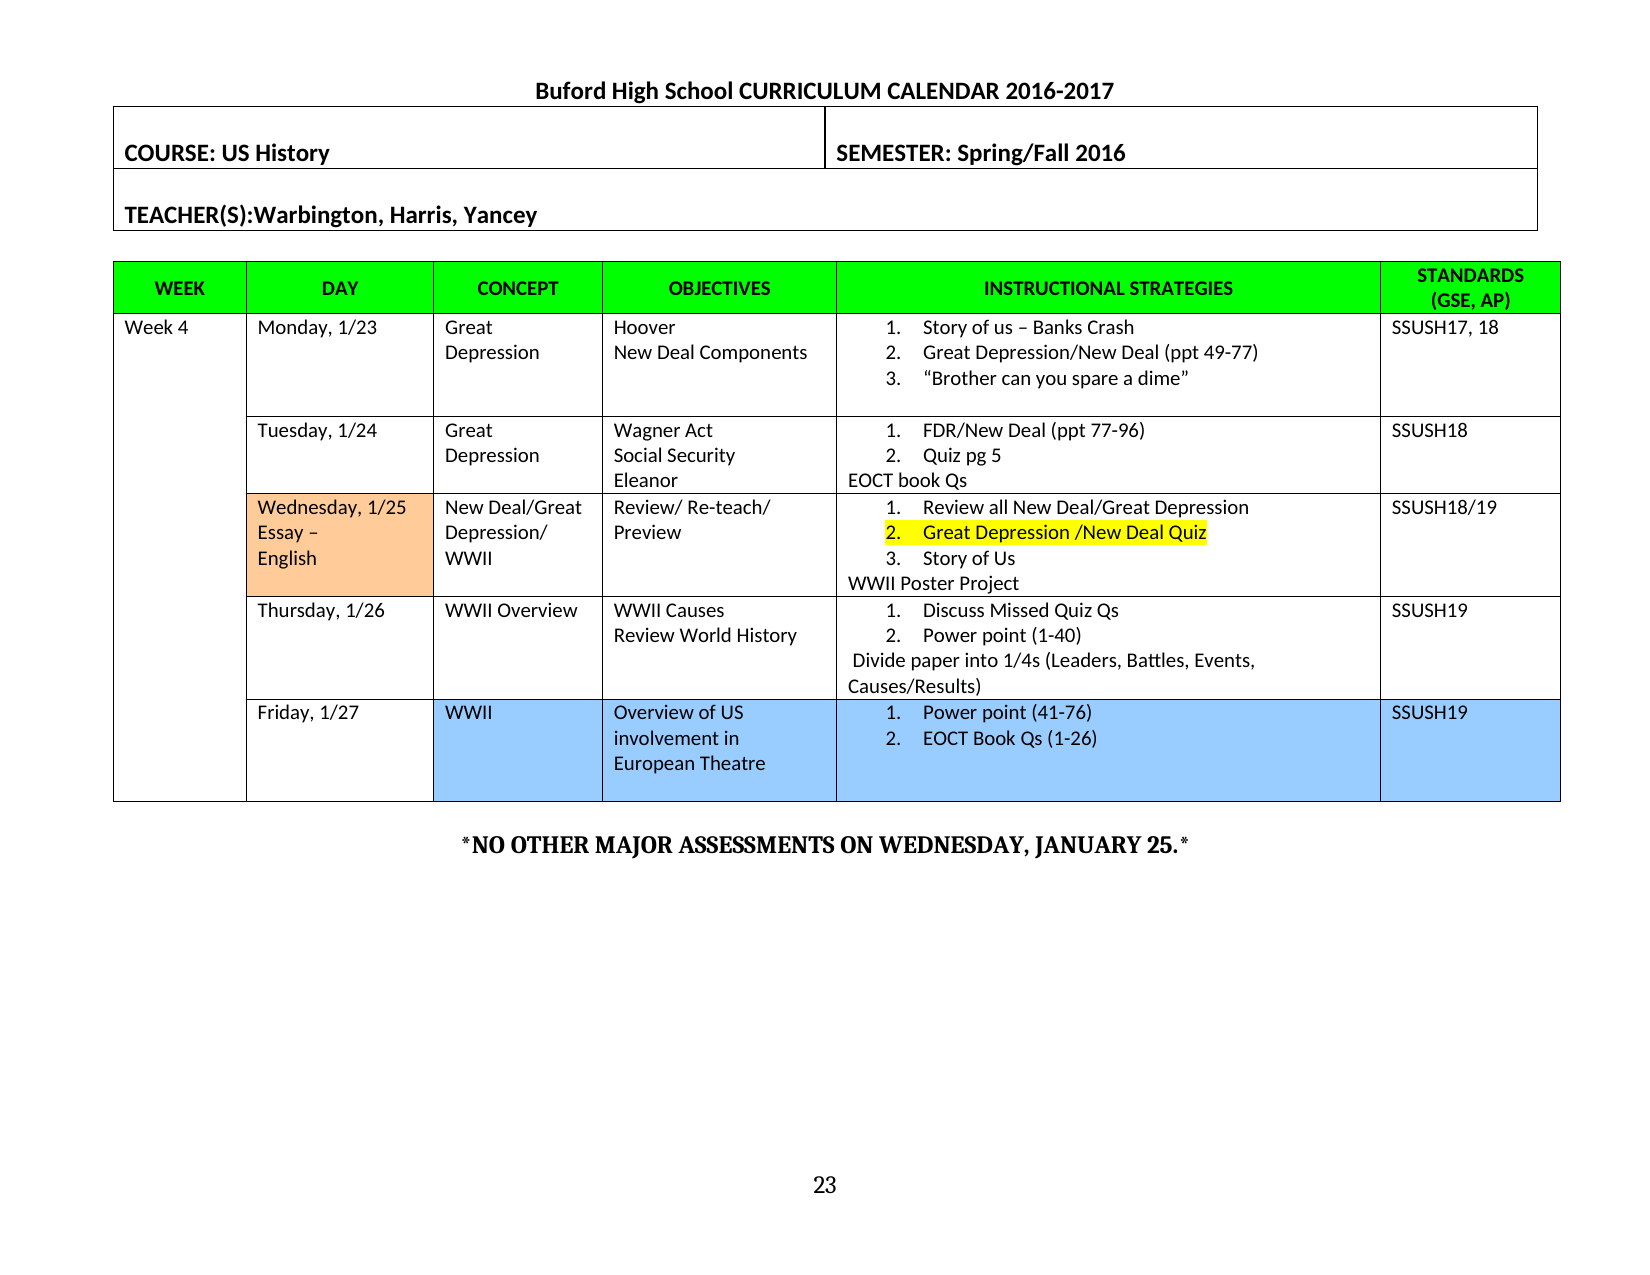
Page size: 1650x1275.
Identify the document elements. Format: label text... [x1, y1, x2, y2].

table_cell Overview of US involvement in European Theatre [603, 700, 836, 801]
table_cell Great Depression [434, 417, 602, 493]
table_cell Hoover New Deal Components [603, 314, 836, 416]
table_header CONCEPT [434, 262, 602, 313]
table_cell Review/ Re-teach/ Preview [603, 494, 836, 596]
table_header WEEK [114, 262, 246, 313]
table_cell WWII Causes Review World History [603, 597, 836, 698]
table_cell Power point (41-76) EOCT Book Qs (1-26) [837, 700, 1380, 801]
table_cell SSUSH17, 18 [1381, 314, 1560, 416]
table_cell SSUSH19 [1381, 700, 1560, 801]
table_cell Thursday, 1/26 [247, 597, 433, 698]
table_cell Wagner Act Social Security Eleanor [603, 417, 836, 493]
table_cell Great Depression [434, 314, 602, 416]
table_cell Review all New Deal/Great Depression Great Depression /New Deal Quiz Story of Us WWII Poster Project [837, 494, 1380, 596]
table_cell Wednesday, 1/25 Essay – English [247, 494, 433, 596]
table_header STANDARDS (GSE, AP) [1381, 262, 1560, 313]
table_header DAY [247, 262, 433, 313]
table_cell FDR/New Deal (ppt 77-96) Quiz pg 5 EOCT book Qs [837, 417, 1380, 493]
table_cell Discuss Missed Quiz Qs Power point (1-40) Divide paper into 1/4s (Leaders, Battles, Events, Causes/Results) [837, 597, 1380, 698]
table_cell SSUSH18 [1381, 417, 1560, 493]
table_cell Tuesday, 1/24 [247, 417, 433, 493]
table_cell WWII [434, 700, 602, 801]
table_cell Week 4 [114, 314, 246, 801]
table_header INSTRUCTIONAL STRATEGIES [837, 262, 1380, 313]
table_cell SSUSH18/19 [1381, 494, 1560, 596]
table_cell WWII Overview [434, 597, 602, 698]
table_header OBJECTIVES [603, 262, 836, 313]
table_cell Monday, 1/23 [247, 314, 433, 416]
text *NO OTHER MAJOR ASSESSMENTS ON WEDNESDAY, JANUARY 25.* [112, 831, 1537, 860]
table_cell New Deal/Great Depression/ WWII [434, 494, 602, 596]
table_cell Friday, 1/27 [247, 700, 433, 801]
table_cell SSUSH19 [1381, 597, 1560, 698]
table_cell Story of us – Banks Crash Great Depression/New Deal (ppt 49-77) “Brother can you spare a dime” [837, 314, 1380, 416]
